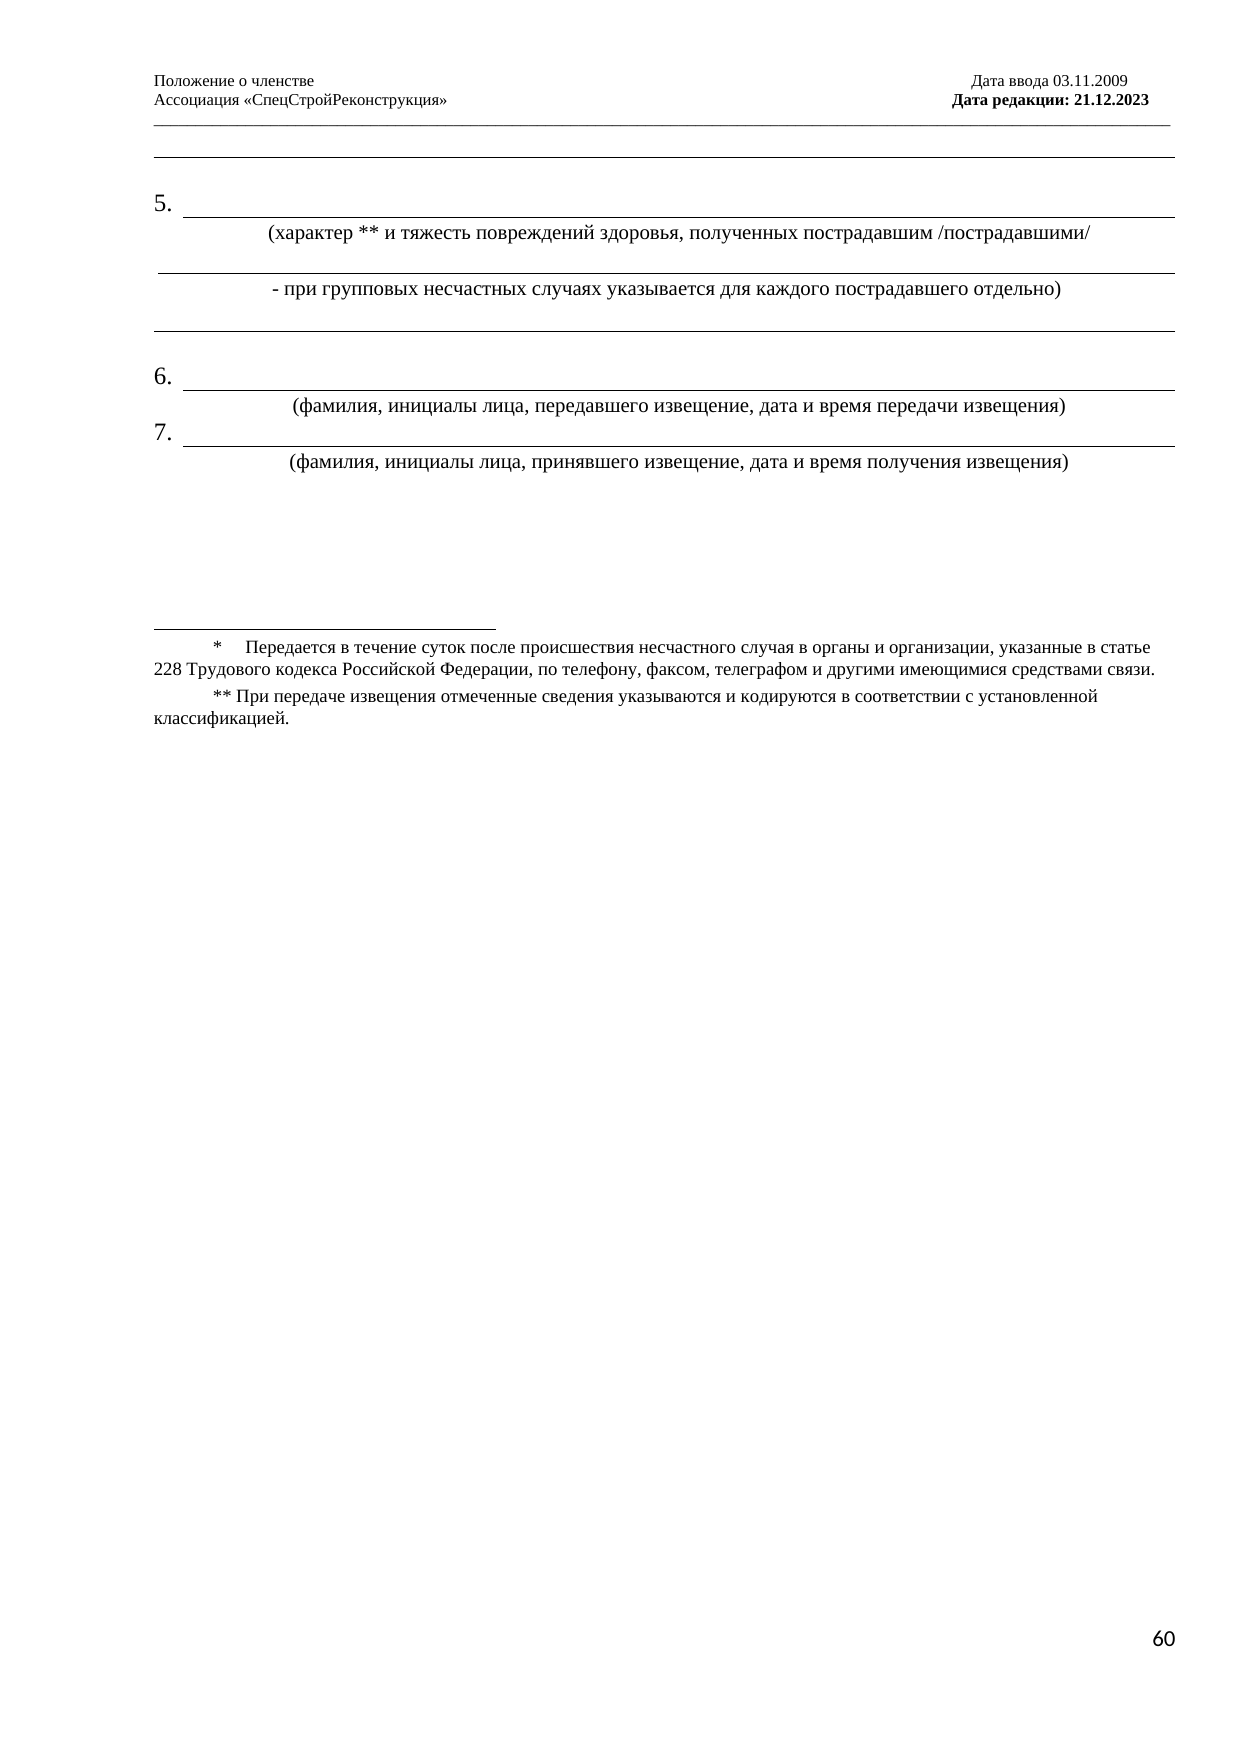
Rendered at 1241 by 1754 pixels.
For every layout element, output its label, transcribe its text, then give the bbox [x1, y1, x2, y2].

text ** При передаче извещения отмеченные сведения указываются и кодируются в соответствии с установленной классификацией. [153, 685, 1175, 728]
text 7. [153, 417, 1175, 446]
text 6. [153, 361, 1175, 390]
text (фамилия, инициалы лица, передавшего извещение, дата и время передачи извещения) [183, 391, 1175, 417]
text (характер ** и тяжесть повреждений здоровья, полученных пострадавшим /пострадавшими/ [183, 218, 1175, 244]
text (фамилия, инициалы лица, принявшего извещение, дата и время получения извещения) [183, 447, 1175, 473]
text * Передается в течение суток после происшествия несчастного случая в органы и организации, указанные в статье 228 Трудового кодекса Российской Федерации, по телефону, факсом, телеграфом и другими имеющимися средствами связи. [153, 636, 1175, 679]
text - при групповых несчастных случаях указывается для каждого пострадавшего отдельно) [158, 274, 1175, 300]
text 5. [153, 188, 1175, 217]
